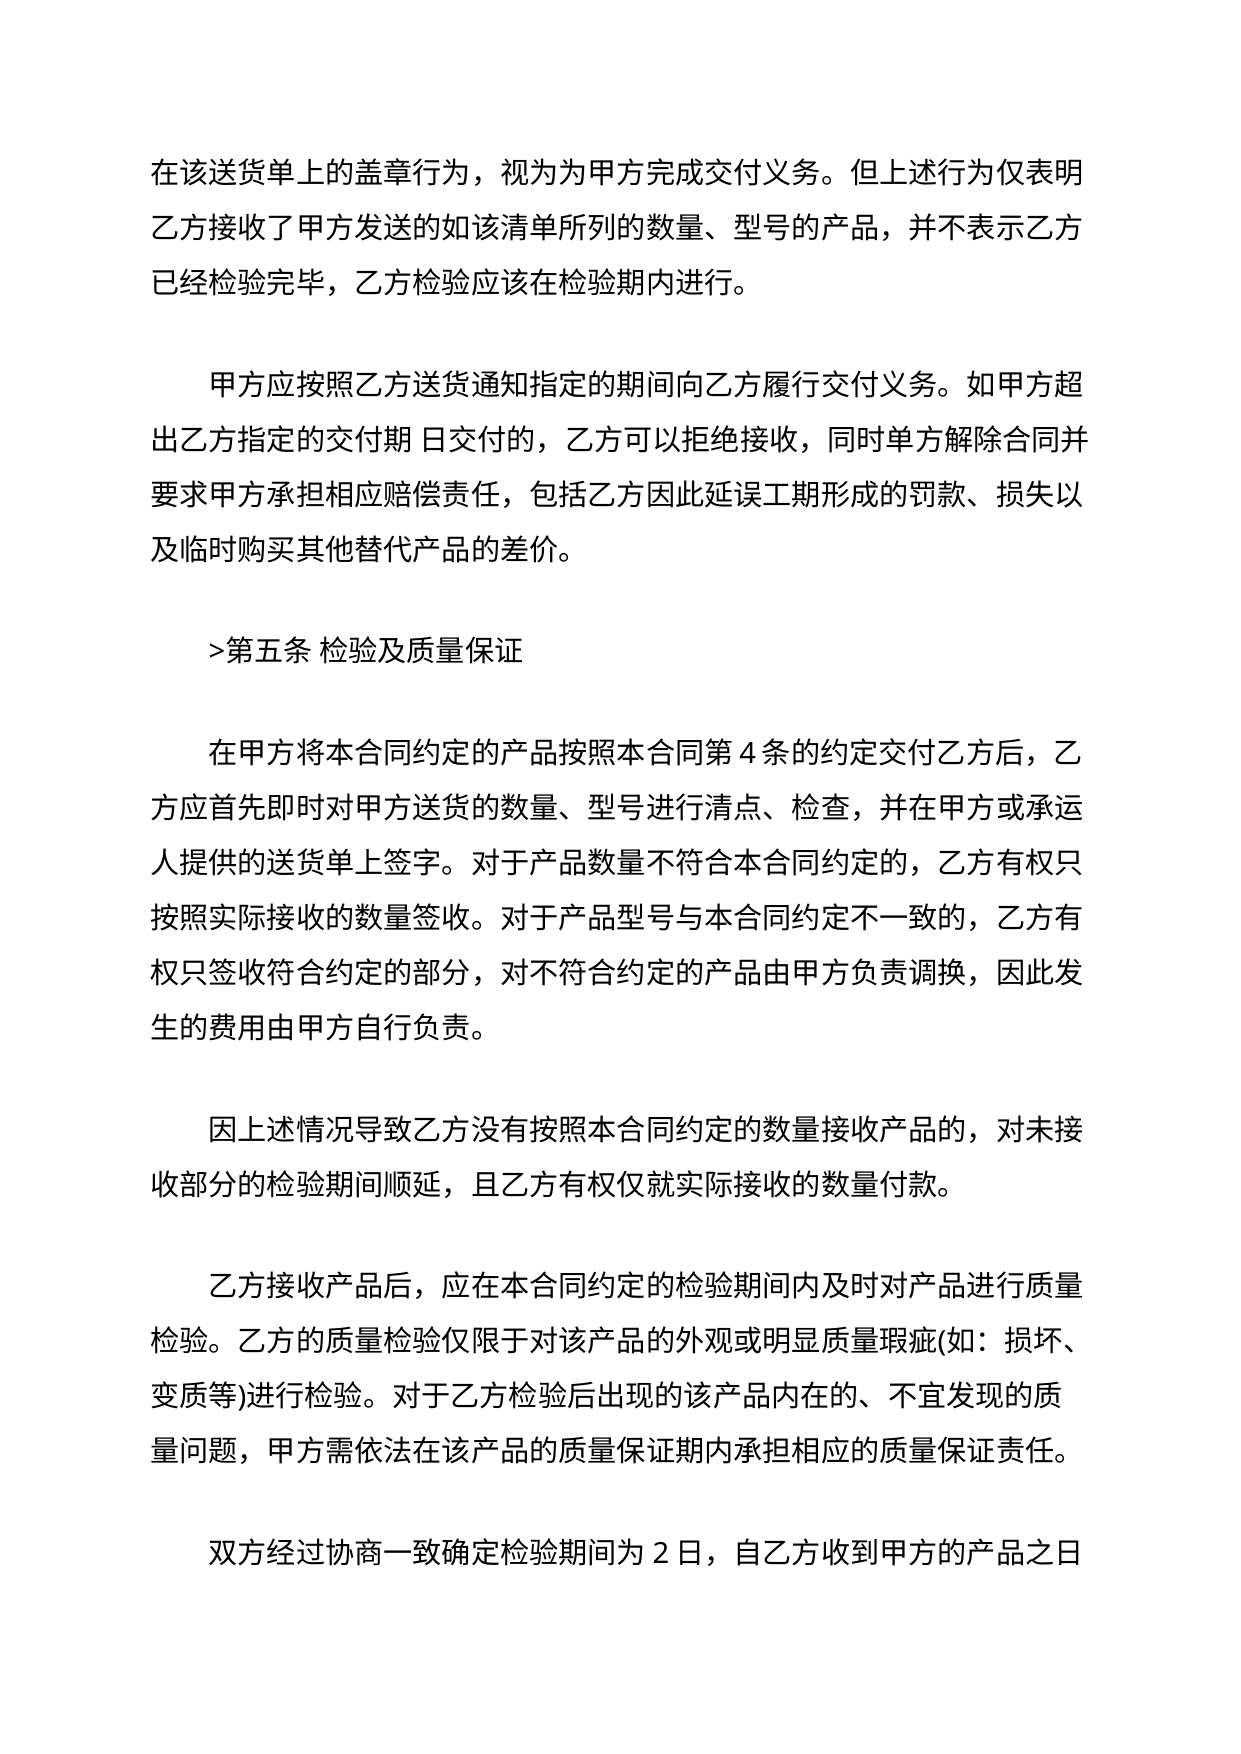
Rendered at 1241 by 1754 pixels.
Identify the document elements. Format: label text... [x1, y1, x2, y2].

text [150, 1530, 1090, 1572]
text 因上述情况导致乙方没有按照本合同约定的数量接收产品的，对未接收部分的检验期间顺延，且乙方有权仅就实际接收的数量付款。 [150, 1106, 1090, 1203]
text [150, 150, 1090, 302]
text 甲方应按照乙方送货通知指定的期间向乙方履行交付义务。如甲方超出乙方指定的交付期 日交付的，乙方可以拒绝接收，同时单方解除合同并要求甲方承担相应赔偿责任，包括乙方因此延误工期形成的罚款、损失以及临时购买其他替代产品的差价。 [150, 362, 1090, 568]
text >第五条 检验及质量保证 [150, 628, 1090, 670]
text 乙方接收产品后，应在本合同约定的检验期间内及时对产品进行质量检验。乙方的质量检验仅限于对该产品的外观或明显质量瑕疵(如：损坏、变质等)进行检验。对于乙方检验后出现的该产品内在的、不宜发现的质量问题，甲方需依法在该产品的质量保证期内承担相应的质量保证责任。 [150, 1263, 1090, 1470]
text 在甲方将本合同约定的产品按照本合同第4条的约定交付乙方后，乙方应首先即时对甲方送货的数量、型号进行清点、检查，并在甲方或承运人提供的送货单上签字。对于产品数量不符合本合同约定的，乙方有权只按照实际接收的数量签收。对于产品型号与本合同约定不一致的，乙方有权只签收符合约定的部分，对不符合约定的产品由甲方负责调换，因此发生的费用由甲方自行负责。 [150, 730, 1090, 1047]
